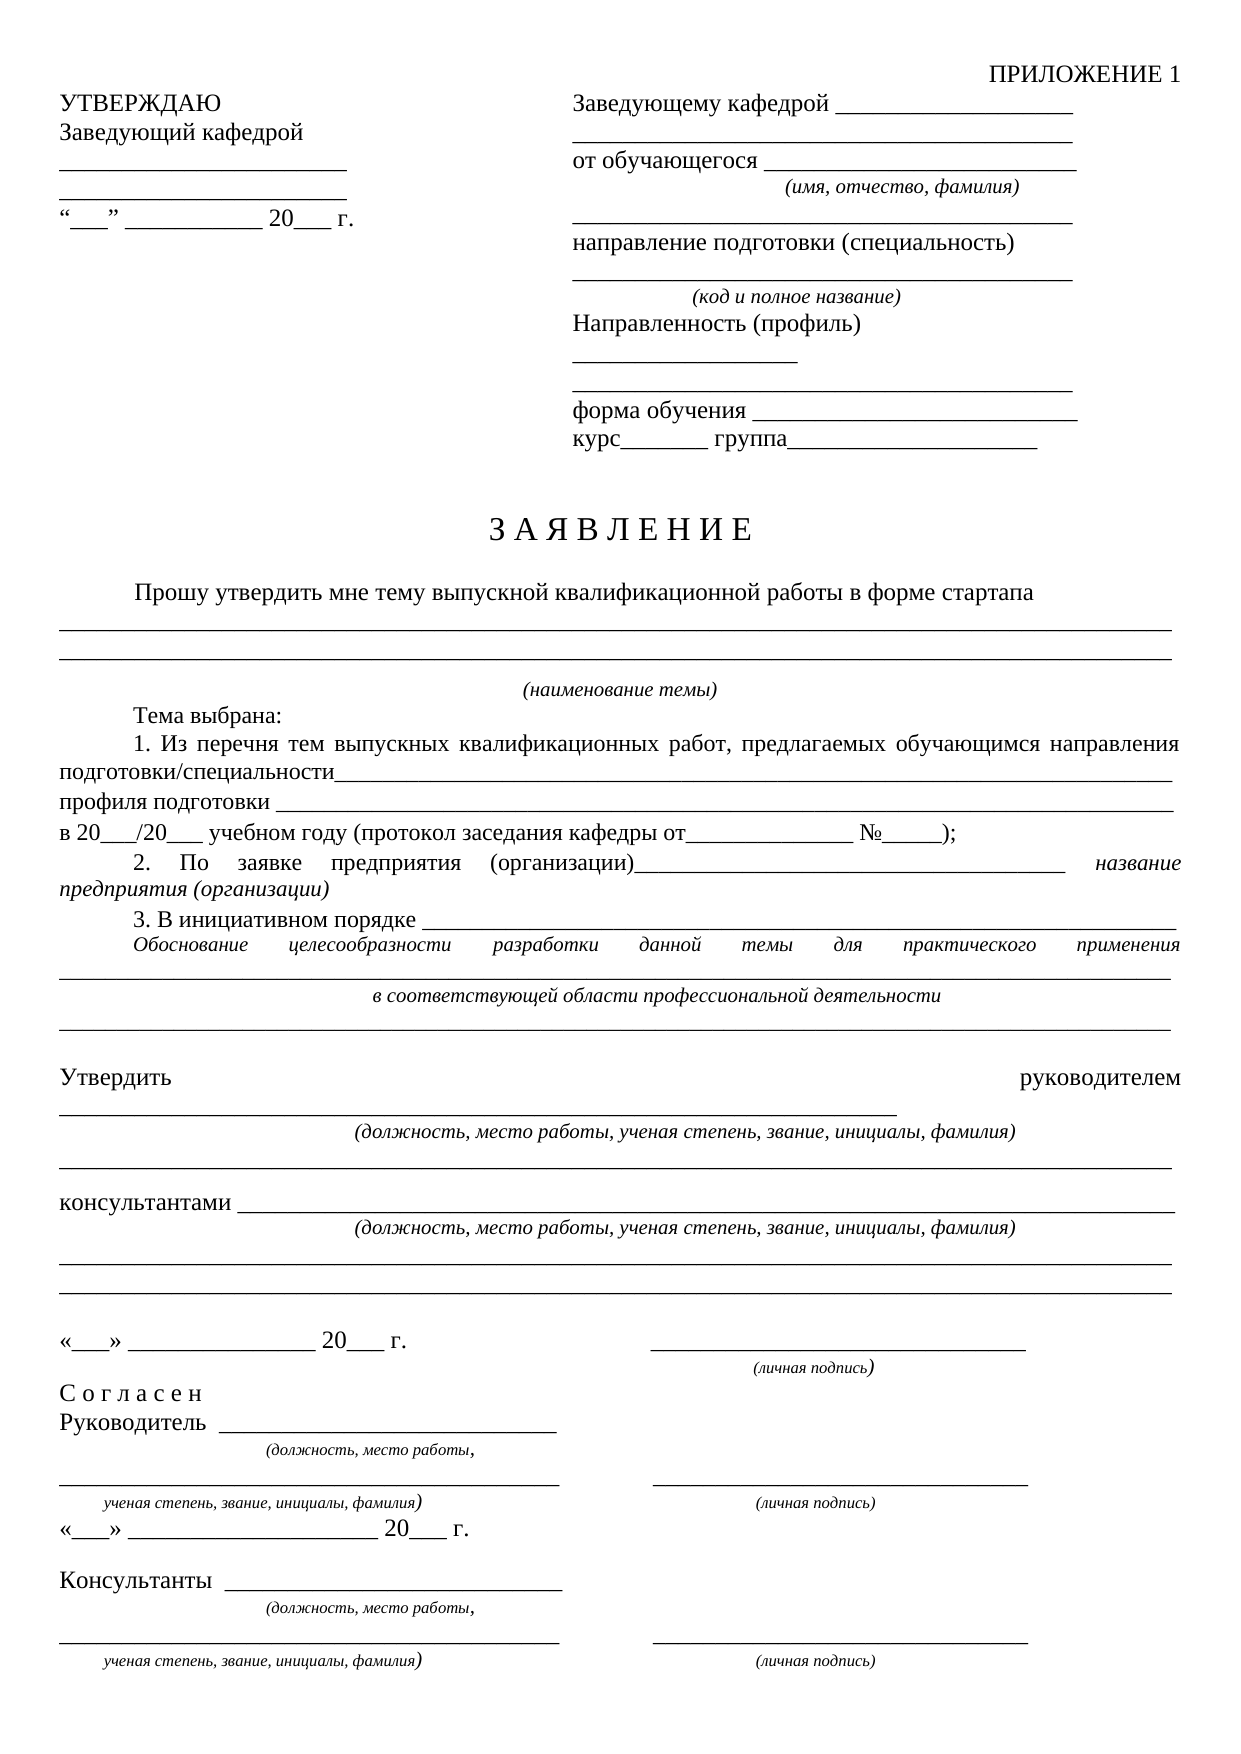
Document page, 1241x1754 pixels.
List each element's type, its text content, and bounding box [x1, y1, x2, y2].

text консультантами ___________________________________________________________________________ [59, 1187, 1181, 1215]
text З А Я В Л Е Н И Е [59, 510, 1181, 548]
text ученая степень, звание, инициалы, фамилия) (личная подпись) [59, 1489, 1181, 1513]
text ________________________________________ ______________________________ [59, 1618, 1181, 1647]
text Руководитель ___________________________ [59, 1407, 1181, 1436]
text профиля подготовки ___________________________________________________________________________ [59, 787, 1181, 815]
text 3. В инициативном порядке _______________________________________________________________ [59, 905, 1181, 932]
text _________________________________________________________________________________________ [59, 1143, 1181, 1172]
text С о г л а с е н [59, 1378, 1181, 1407]
text Прошу утвердить мне тему выпускной квалификационной работы в форме стартапа [59, 577, 1181, 606]
text _________________________________________________________________________________________ [59, 606, 1181, 634]
text «___» _______________ 20___ г. ______________________________ [59, 1326, 1181, 1354]
text в соответствующей области профессиональной деятельности [59, 983, 1181, 1007]
text _________________________________________________________________________________________ [59, 1268, 1181, 1297]
text (должность, место работы, [59, 1436, 1181, 1460]
text _________________________________________________________________________________________________ [59, 1007, 1181, 1033]
text ученая степень, звание, инициалы, фамилия) (личная подпись) [59, 1647, 1181, 1671]
text «___» ____________________ 20___ г. [59, 1513, 1181, 1542]
text Консультанты ___________________________ [59, 1566, 1181, 1594]
text (должность, место работы, [59, 1594, 1181, 1618]
table_header Утверждаю Заведующий кафедрой _______________________ _______________________ “___” ___________ 20___ г. [48, 88, 561, 481]
text 1. Из перечня тем выпускных квалификационных работ, предлагаемых обучающимся направления подготовки/специальности______________________________________________________________________ [59, 729, 1181, 784]
text Обоснование целесообразности разработки данной темы для практического применения _________________________________________________________________________________________________ [59, 932, 1181, 983]
text ________________________________________ ______________________________ [59, 1460, 1181, 1489]
text _________________________________________________________________________________________ [59, 634, 1181, 663]
text (наименование темы) [59, 677, 1181, 701]
text _________________________________________________________________________________________ [59, 1239, 1181, 1268]
text Утвердить руководителем ___________________________________________________________________ [59, 1062, 1181, 1119]
text (должность, место работы, ученая степень, звание, инициалы, фамилия) [59, 1119, 1181, 1143]
text в 20___/20___ учебном году (протокол заседания кафедры от______________ №_____); [59, 817, 1181, 845]
text (личная подпись) [59, 1354, 1181, 1378]
text (должность, место работы, ученая степень, звание, инициалы, фамилия) [59, 1215, 1181, 1239]
text ПРИЛОЖЕНИЕ 1 [59, 59, 1181, 88]
table_header Заведующему кафедрой ___________________ ________________________________________ от обучающегося _________________________ (имя, отчество, фамилия) ________________________________________ направление подготовки (специальность) ________________________________________ (код и полное название) Направленность (профиль) __________________ ________________________________________ форма обучения __________________________ курс_______ группа____________________ [561, 88, 1093, 481]
text Тема выбрана: [59, 701, 1181, 729]
text 2. По заявке предприятия (организации)____________________________________ название предприятия (организации) [59, 848, 1181, 902]
